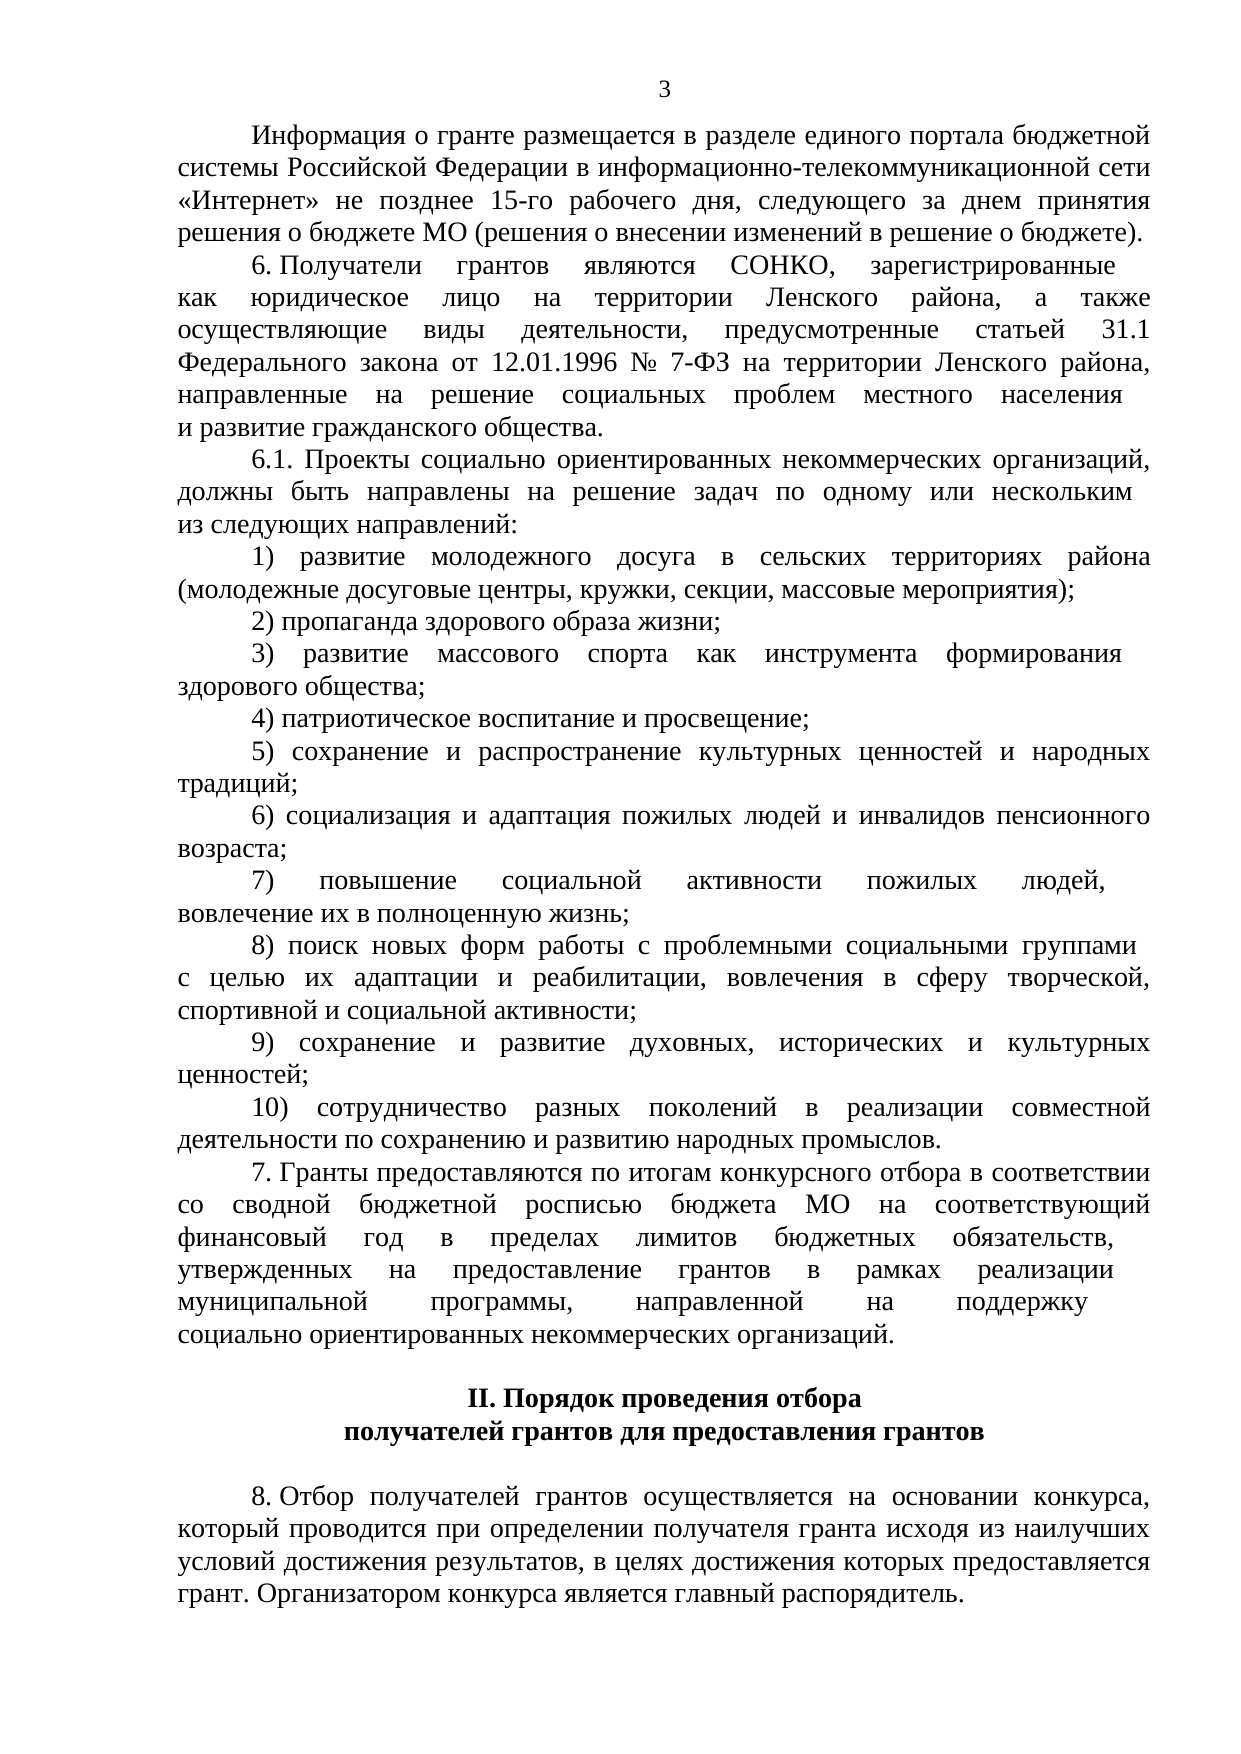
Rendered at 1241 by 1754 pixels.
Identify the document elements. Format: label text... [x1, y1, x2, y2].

text 4) патриотическое воспитание и просвещение; [177, 701, 1152, 734]
text 6) социализация и адаптация пожилых людей и инвалидов пенсионного возраста; [177, 798, 1152, 863]
text 1) развитие молодежного досуга в сельских территориях района (молодежные досуговые центры, кружки, секции, массовые мероприятия); [177, 539, 1152, 604]
text получателей грантов для предоставления грантов [177, 1414, 1152, 1446]
text 9) сохранение и развитие духовных, исторических и культурных ценностей; [177, 1025, 1152, 1090]
text 8) поиск новых форм работы с проблемными социальными группами с целью их адаптации и реабилитации, вовлечения в сферу творческой, спортивной и социальной активности; [177, 928, 1152, 1025]
text Информация о гранте размещается в разделе единого портала бюджетной системы Российской Федерации в информационно-телекоммуникационной сети «Интернет» не позднее 15-го рабочего дня, следующего за днем принятия решения о бюджете МО (решения о внесении изменений в решение о бюджете). [177, 118, 1152, 248]
text 7) повышение социальной активности пожилых людей, вовлечение их в полноценную жизнь; [177, 863, 1152, 928]
text 2) пропаганда здорового образа жизни; [177, 604, 1152, 636]
text 6.1. Проекты социально ориентированных некоммерческих организаций, должны быть направлены на решение задач по одному или нескольким из следующих направлений: [177, 442, 1152, 539]
list Получатели грантов являются СОНКО, зарегистрированные как юридическое лицо на территории Ленского района, а также осуществляющие виды деятельности, предусмотренные статьей 31.1 Федерального закона от 12.01.1996 № 7-ФЗ на территории Ленского района, направленные на решение социальных проблем местного населения и развитие гражданского общества. [177, 248, 1152, 442]
text II. Порядок проведения отбора [177, 1382, 1152, 1414]
text 5) сохранение и распространение культурных ценностей и народных традиций; [177, 734, 1152, 798]
text 10) сотрудничество разных поколений в реализации совместной деятельности по сохранению и развитию народных промыслов. [177, 1090, 1152, 1155]
list Гранты предоставляются по итогам конкурсного отбора в соответствии со сводной бюджетной росписью бюджета МО на соответствующий финансовый год в пределах лимитов бюджетных обязательств, утвержденных на предоставление грантов в рамках реализации муниципальной программы, направленной на поддержку социально ориентированных некоммерческих организаций. [177, 1155, 1152, 1349]
text 3) развитие массового спорта как инструмента формирования здорового общества; [177, 636, 1152, 701]
list Отбор получателей грантов осуществляется на основании конкурса, который проводится при определении получателя гранта исходя из наилучших условий достижения результатов, в целях достижения которых предоставляется грант. Организатором конкурса является главный распорядитель. [177, 1479, 1152, 1608]
